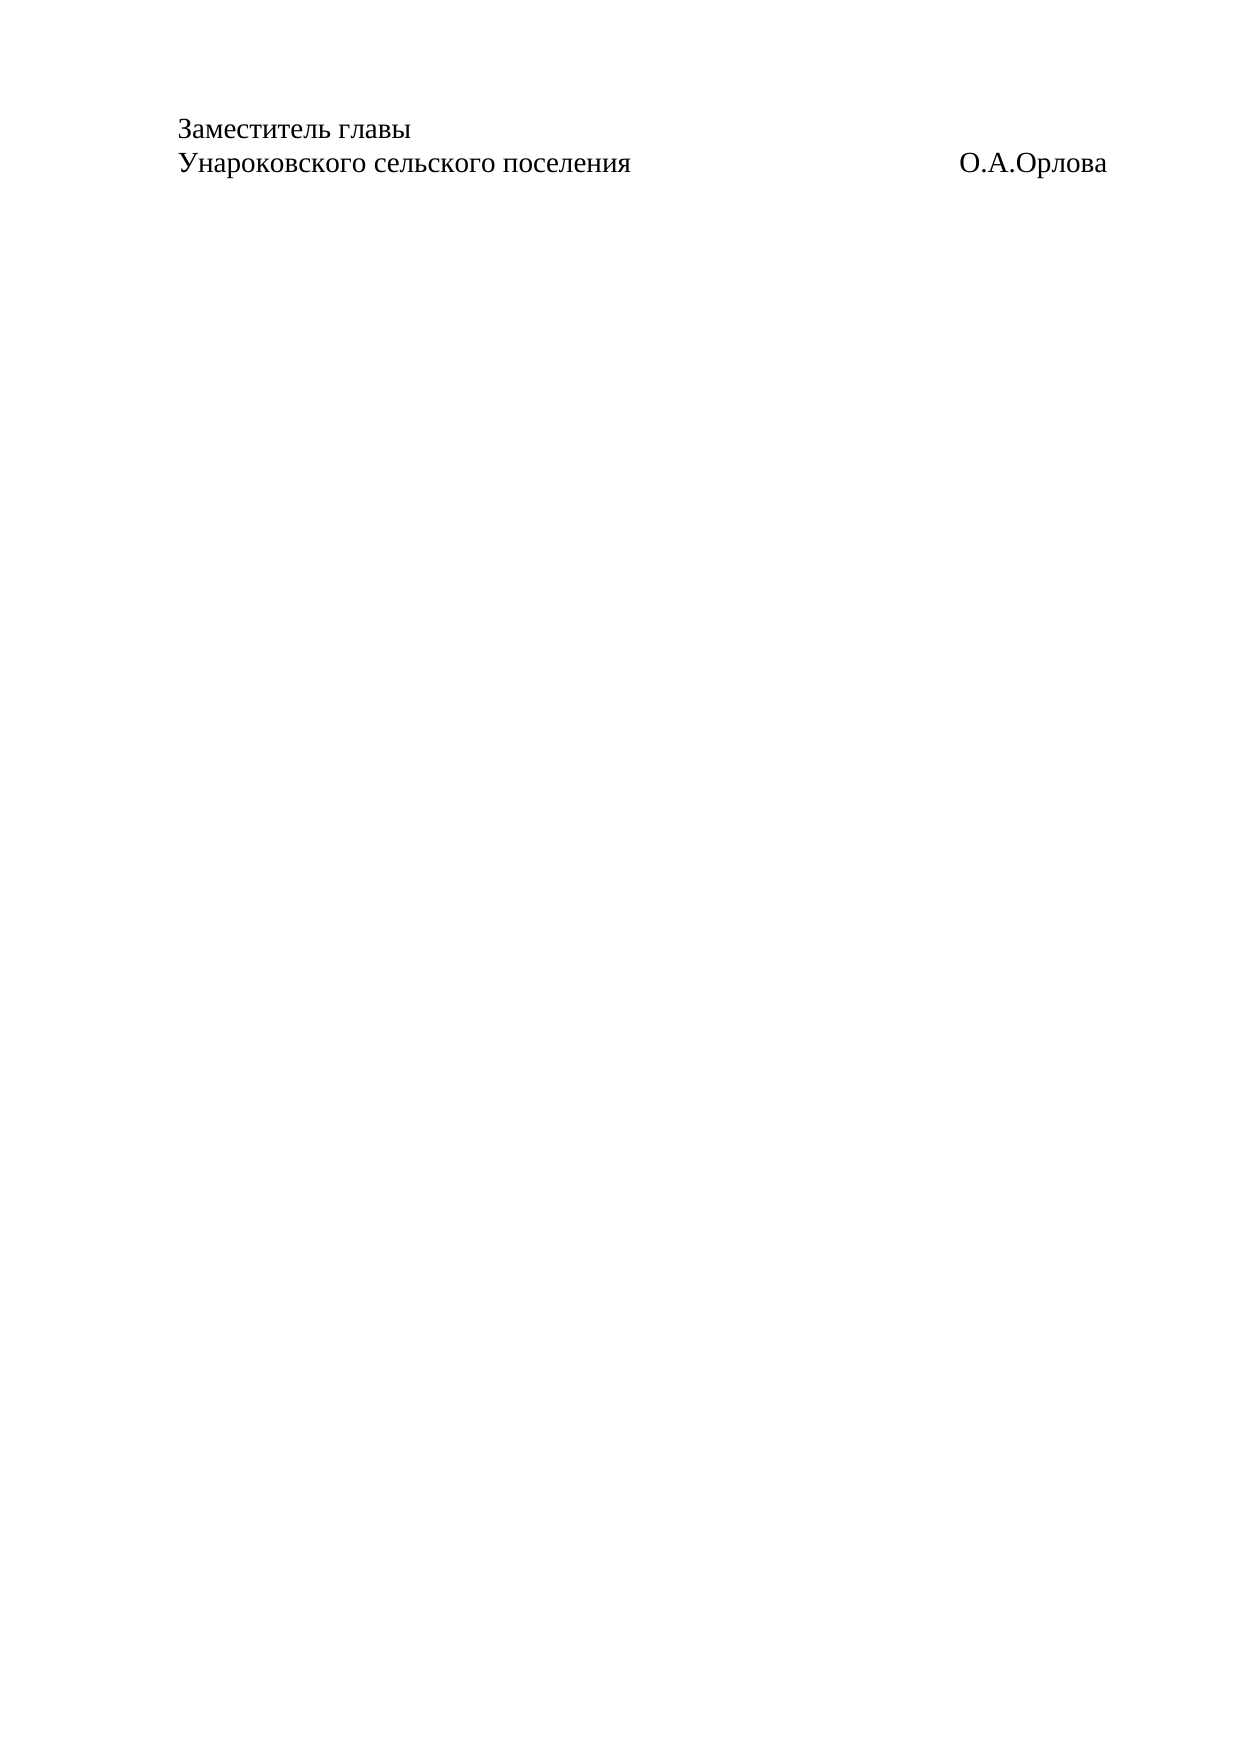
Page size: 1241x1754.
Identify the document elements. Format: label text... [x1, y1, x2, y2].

text Заместитель главы [177, 111, 1152, 145]
text Унароковского сельского поселения О.А.Орлова [177, 145, 1152, 178]
